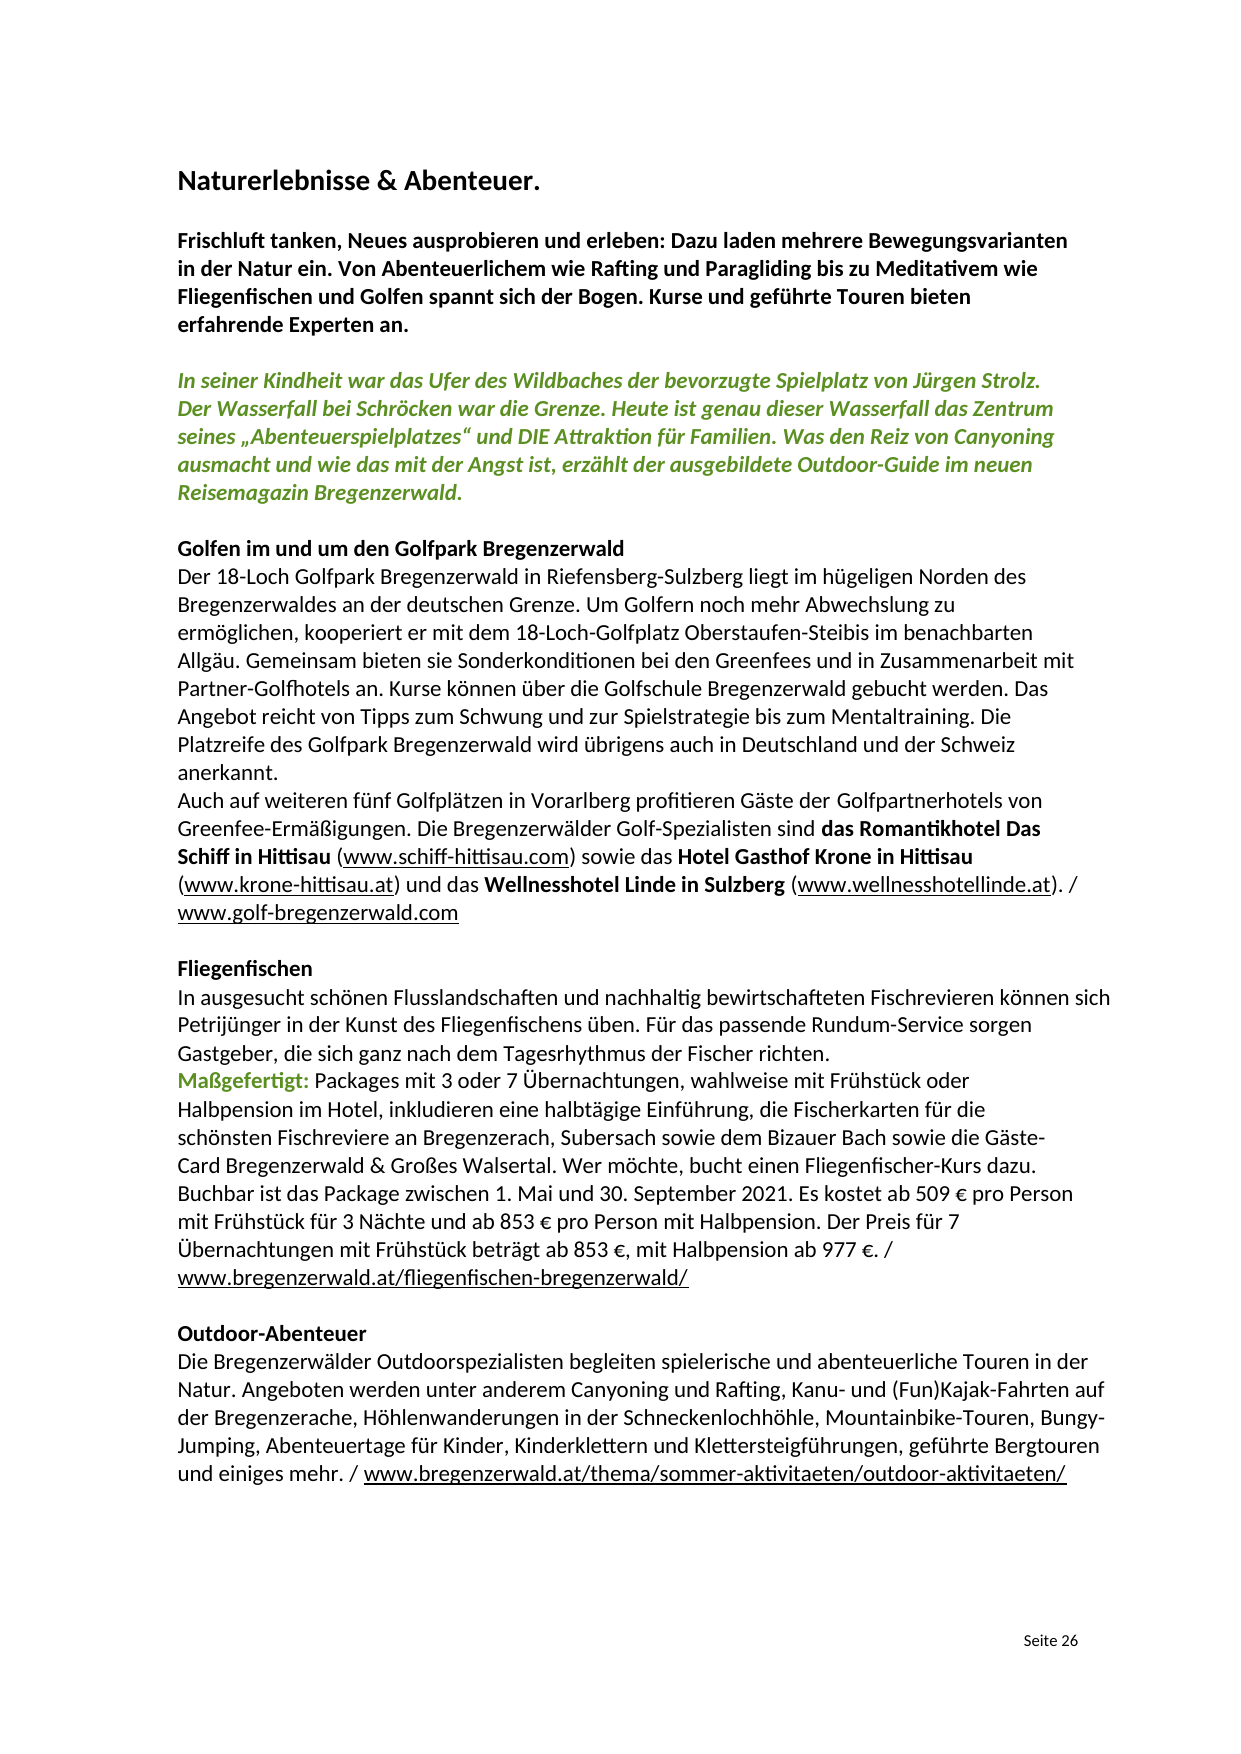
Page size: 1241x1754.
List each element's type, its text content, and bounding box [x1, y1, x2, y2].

text Der 18-Loch Golfpark Bregenzerwald in Riefensberg-Sulzberg liegt im hügeligen Norden des Bregenzerwaldes an der deutschen Grenze. Um Golfern noch mehr Abwechslung zu ermöglichen, kooperiert er mit dem 18-Loch-Golfplatz Oberstaufen-Steibis im benachbarten Allgäu. Gemeinsam bieten sie Sonderkonditionen bei den Greenfees und in Zusammenarbeit mit Partner-Golfhotels an. Kurse können über die Golfschule Bregenzerwald gebucht werden. Das Angebot reicht von Tipps zum Schwung und zur Spielstrategie bis zum Mentaltraining. Die Platzreife des Golfpark Bregenzerwald wird übrigens auch in Deutschland und der Schweiz anerkannt. [177, 562, 1078, 786]
text Die Bregenzerwälder Outdoorspezialisten begleiten spielerische und abenteuerliche Touren in der Natur. Angeboten werden unter anderem Canyoning und Rafting, Kanu- und (Fun)Kajak-Fahrten auf der Bregenzerache, Höhlenwanderungen in der Schneckenlochhöhle, Mountainbike-Touren, Bungy-Jumping, Abenteuertage für Kinder, Kinderklettern und Klettersteigführungen, geführte Bergtouren und einiges mehr. / www.bregenzerwald.at/thema/sommer-aktivitaeten/outdoor-aktivitaeten/ [177, 1347, 1122, 1488]
text Auch auf weiteren fünf Golfplätzen in Vorarlberg profitieren Gäste der Golfpartnerhotels von Greenfee-Ermäßigungen. Die Bregenzerwälder Golf-Spezialisten sind das Romantikhotel Das Schiff in Hittisau (www.schiff-hittisau.com) sowie das Hotel Gasthof Krone in Hittisau (www.krone-hittisau.at) und das Wellnesshotel Linde in Sulzberg (www.wellnesshotellinde.at). / www.golf-bregenzerwald.com [177, 786, 1078, 927]
text Golfen im und um den Golfpark Bregenzerwald [177, 534, 1078, 562]
text In ausgesucht schönen Flusslandschaften und nachhaltig bewirtschafteten Fischrevieren können sich Petrijünger in der Kunst des Fliegenfischens üben. Für das passende Rundum-Service sorgen Gastgeber, die sich ganz nach dem Tagesrhythmus der Fischer richten. [177, 983, 1122, 1067]
subtitle Naturerlebnisse & Abenteuer. [177, 162, 1078, 198]
text In seiner Kindheit war das Ufer des Wildbaches der bevorzugte Spielplatz von Jürgen Strolz. Der Wasserfall bei Schröcken war die Grenze. Heute ist genau dieser Wasserfall das Zentrum seines „Abenteuerspielplatzes“ und DIE Attraktion für Familien. Was den Reiz von Canyoning ausmacht und wie das mit der Angst ist, erzählt der ausgebildete Outdoor-Guide im neuen Reisemagazin Bregenzerwald. [177, 366, 1078, 506]
text Frischluft tanken, Neues ausprobieren und erleben: Dazu laden mehrere Bewegungsvarianten in der Natur ein. Von Abenteuerlichem wie Rafting und Paragliding bis zu Meditativem wie Fliegenfischen und Golfen spannt sich der Bogen. Kurse und geführte Touren bieten erfahrende Experten an. [177, 226, 1078, 338]
text Maßgefertigt: Packages mit 3 oder 7 Übernachtungen, wahlweise mit Frühstück oder Halbpension im Hotel, inkludieren eine halbtägige Einführung, die Fischerkarten für die schönsten Fischreviere an Bregenzerach, Subersach sowie dem Bizauer Bach sowie die Gäste-Card Bregenzerwald & Großes Walsertal. Wer möchte, bucht einen Fliegenfischer-Kurs dazu. Buchbar ist das Package zwischen 1. Mai und 30. September 2021. Es kostet ab 509 € pro Person mit Frühstück für 3 Nächte und ab 853 € pro Person mit Halbpension. Der Preis für 7 Übernachtungen mit Frühstück beträgt ab 853 €, mit Halbpension ab 977 €. / www.bregenzerwald.at/fliegenfischen-bregenzerwald/ [177, 1067, 1078, 1291]
text Outdoor-Abenteuer [177, 1319, 1122, 1347]
text Fliegenfischen [177, 954, 1122, 983]
